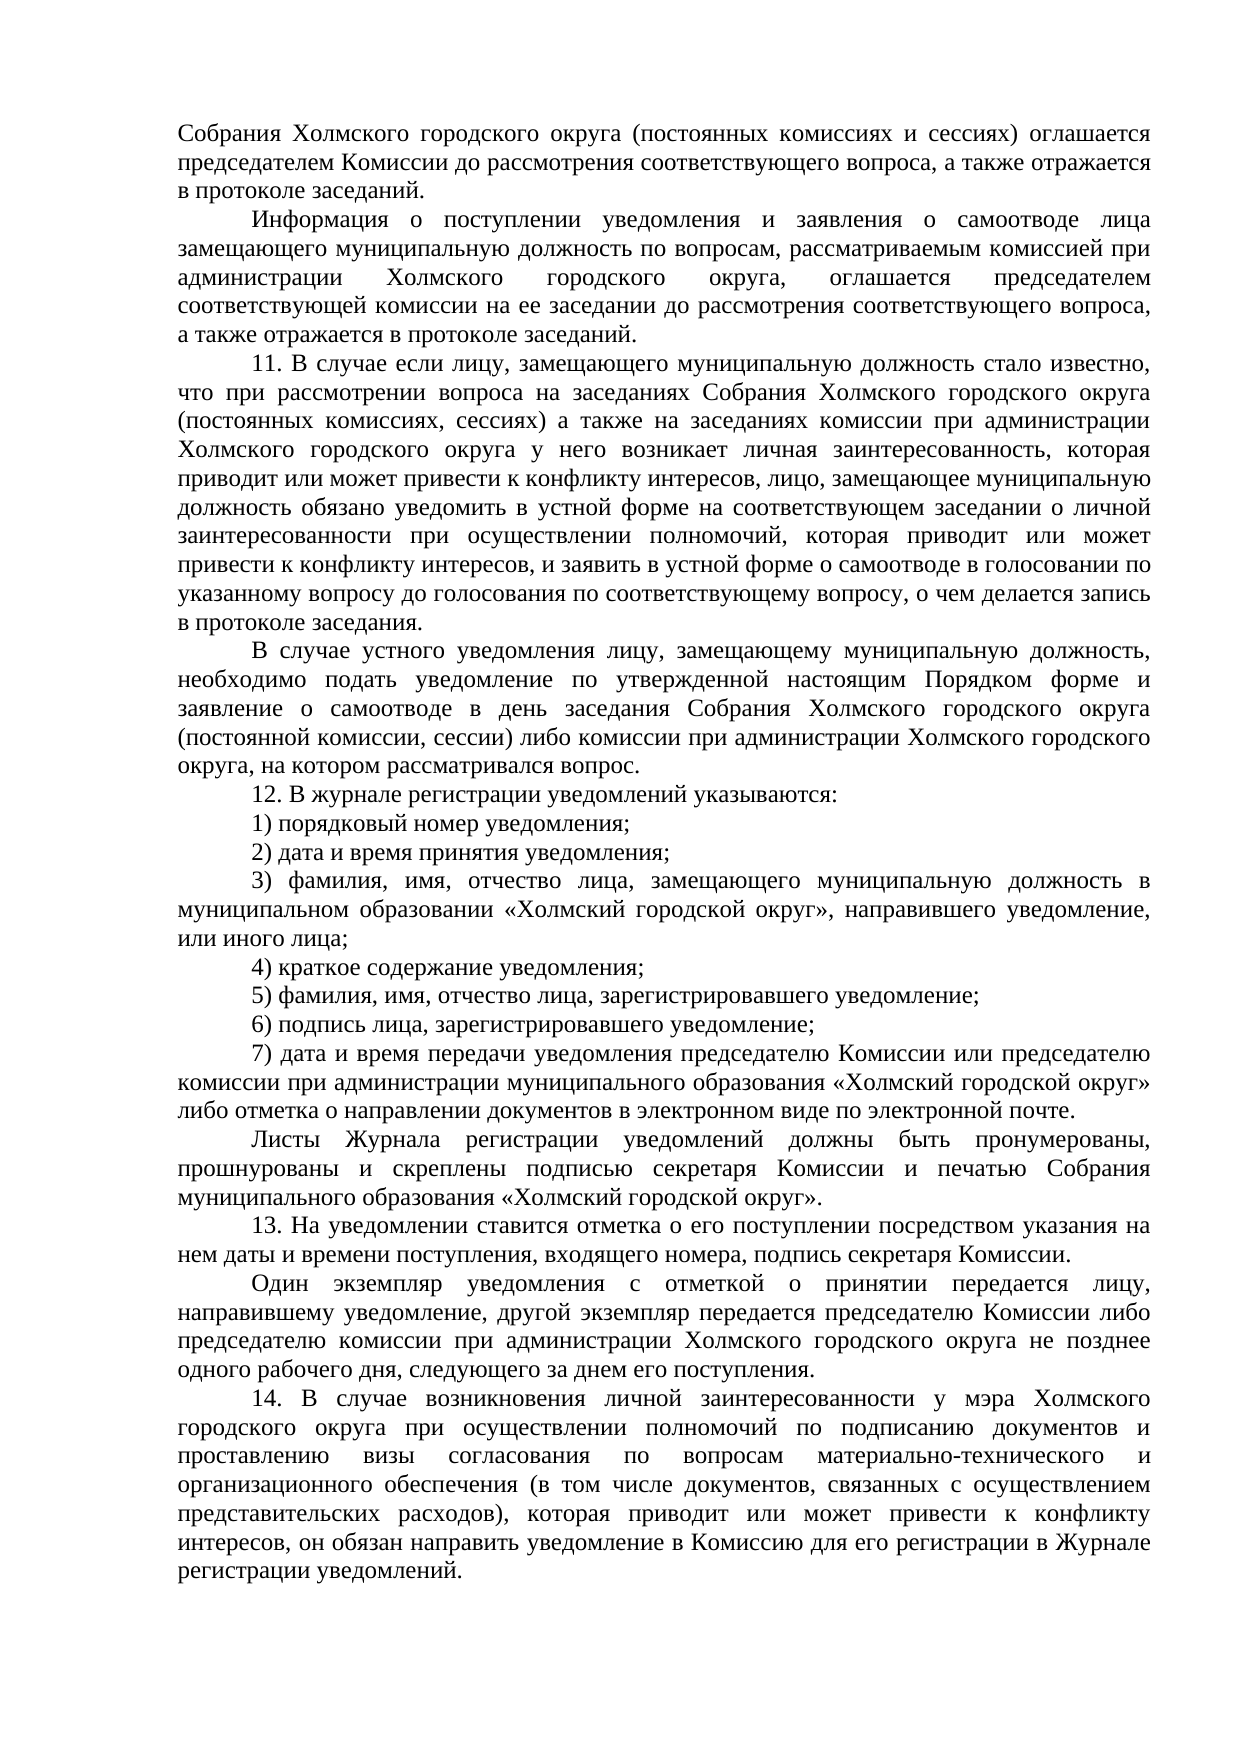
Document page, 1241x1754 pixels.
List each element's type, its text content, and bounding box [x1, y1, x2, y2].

text 5) фамилия, имя, отчество лица, зарегистрировавшего уведомление; [177, 981, 1152, 1009]
text Один экземпляр уведомления с отметкой о принятии передается лицу, направившему уведомление, другой экземпляр передается председателю Комиссии либо председателю комиссии при администрации Холмского городского округа не позднее одного рабочего дня, следующего за днем его поступления. [177, 1268, 1152, 1383]
text 14. В случае возникновения личной заинтересованности у мэра Холмского городского округа при осуществлении полномочий по подписанию документов и проставлению визы согласования по вопросам материально-технического и организационного обеспечения (в том числе документов, связанных с осуществлением представительских расходов), которая приводит или может привести к конфликту интересов, он обязан направить уведомление в Комиссию для его регистрации в Журнале регистрации уведомлений. [177, 1383, 1152, 1584]
text 11. В случае если лицу, замещающего муниципальную должность стало известно, что при рассмотрении вопроса на заседаниях Собрания Холмского городского округа (постоянных комиссиях, сессиях) а также на заседаниях комиссии при администрации Холмского городского округа у него возникает личная заинтересованность, которая приводит или может привести к конфликту интересов, лицо, замещающее муниципальную должность обязано уведомить в устной форме на соответствующем заседании о личной заинтересованности при осуществлении полномочий, которая приводит или может привести к конфликту интересов, и заявить в устной форме о самоотводе в голосовании по указанному вопросу до голосования по соответствующему вопросу, о чем делается запись в протоколе заседания. [177, 348, 1152, 636]
text 2) дата и время принятия уведомления; [177, 837, 1152, 866]
text 7) дата и время передачи уведомления председателю Комиссии или председателю комиссии при администрации муниципального образования «Холмский городской округ» либо отметка о направлении документов в электронном виде по электронной почте. [177, 1038, 1152, 1124]
text Листы Журнала регистрации уведомлений должны быть пронумерованы, прошнурованы и скреплены подписью секретаря Комиссии и печатью Собрания муниципального образования «Холмский городской округ». [177, 1124, 1152, 1211]
text 1) порядковый номер уведомления; [177, 808, 1152, 837]
text 13. На уведомлении ставится отметка о его поступлении посредством указания на нем даты и времени поступления, входящего номера, подпись секретаря Комиссии. [177, 1211, 1152, 1268]
text 3) фамилия, имя, отчество лица, замещающего муниципальную должность в муниципальном образовании «Холмский городской округ», направившего уведомление, или иного лица; [177, 866, 1152, 952]
text 4) краткое содержание уведомления; [177, 952, 1152, 981]
text В случае устного уведомления лицу, замещающему муниципальную должность, необходимо подать уведомление по утвержденной настоящим Порядком форме и заявление о самоотводе в день заседания Собрания Холмского городского округа (постоянной комиссии, сессии) либо комиссии при администрации Холмского городского округа, на котором рассматривался вопрос. [177, 636, 1152, 779]
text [177, 118, 1152, 204]
text Информация о поступлении уведомления и заявления о самоотводе лица замещающего муниципальную должность по вопросам, рассматриваемым комиссией при администрации Холмского городского округа, оглашается председателем соответствующей комиссии на ее заседании до рассмотрения соответствующего вопроса, а также отражается в протоколе заседаний. [177, 204, 1152, 348]
text 6) подпись лица, зарегистрировавшего уведомление; [177, 1009, 1152, 1038]
text 12. В журнале регистрации уведомлений указываются: [177, 779, 1152, 808]
